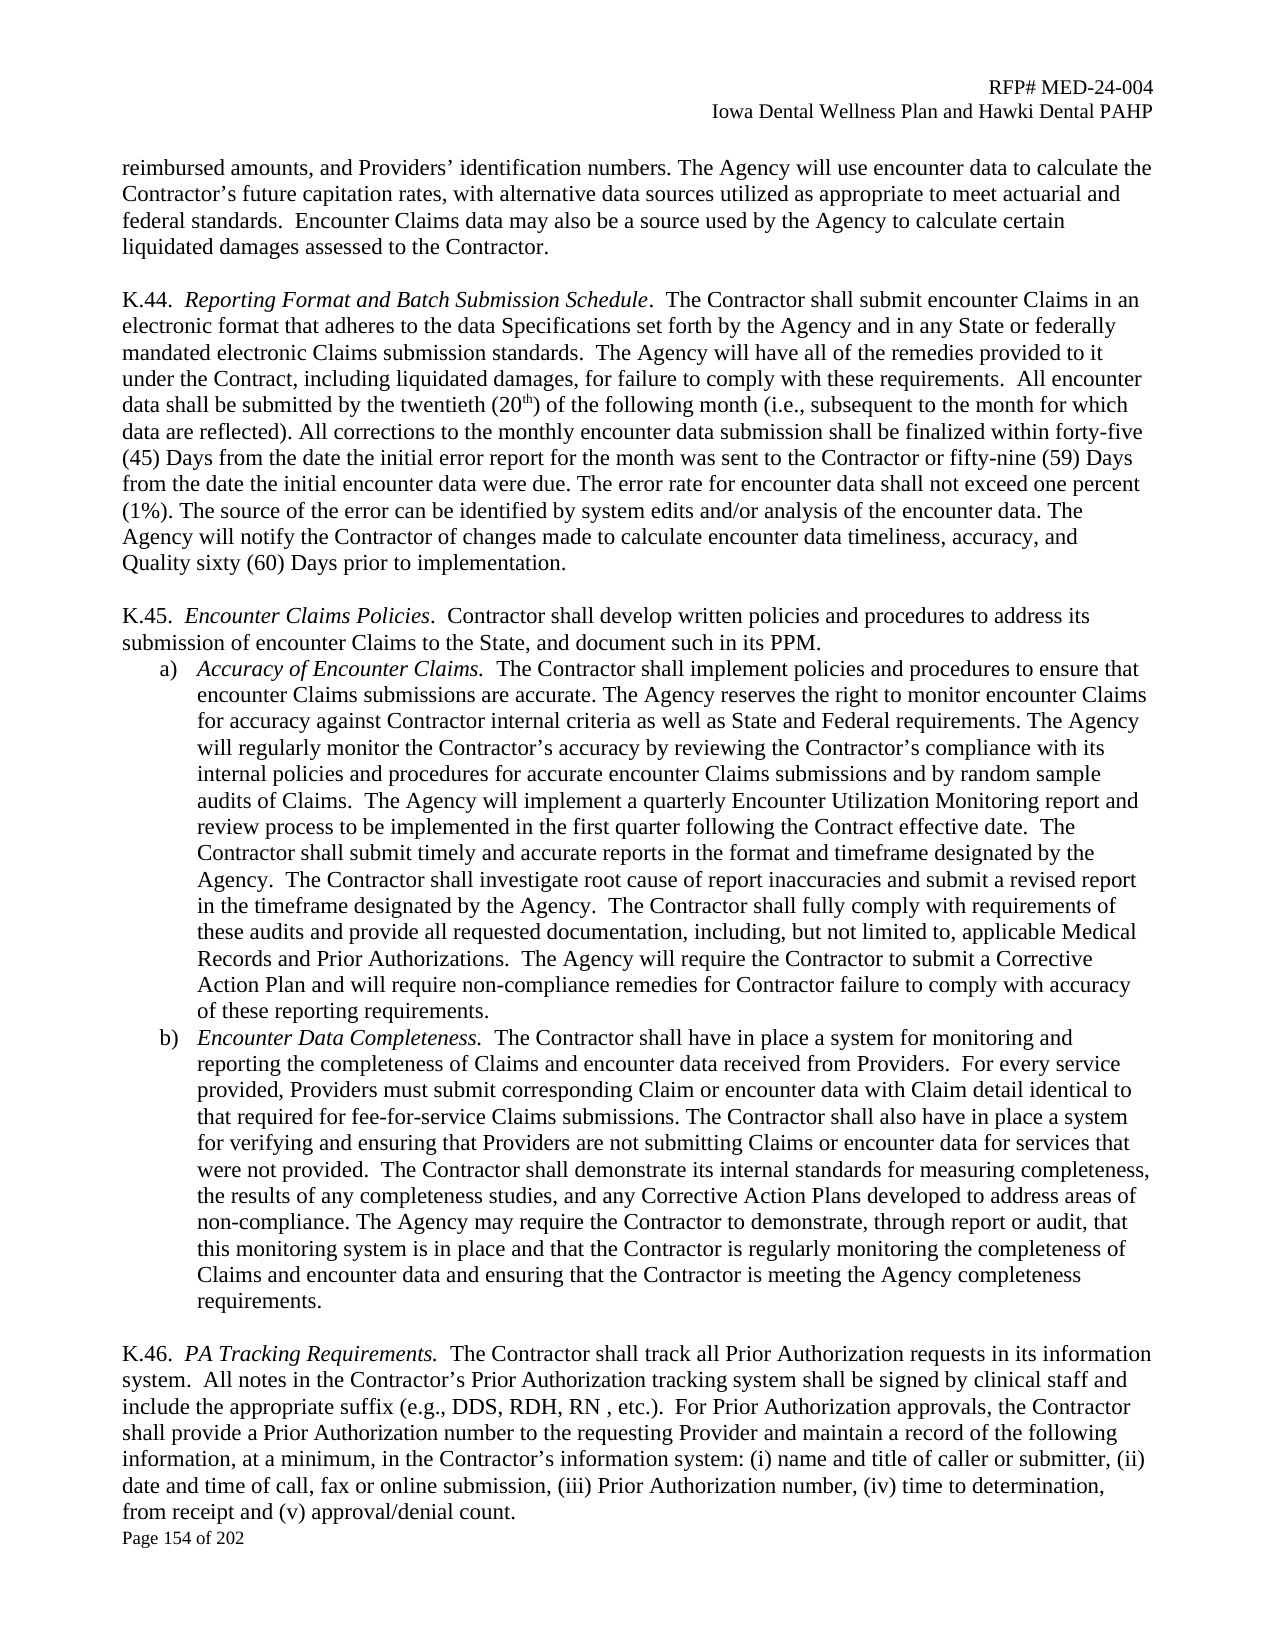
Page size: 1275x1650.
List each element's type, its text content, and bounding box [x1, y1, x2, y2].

text K.46. PA Tracking Requirements. The Contractor shall track all Prior Authorization requests in its information system. All notes in the Contractor’s Prior Authorization tracking system shall be signed by clinical staff and include the appropriate suffix (e.g., DDS, RDH, RN , etc.). For Prior Authorization approvals, the Contractor shall provide a Prior Authorization number to the requesting Provider and maintain a record of the following information, at a minimum, in the Contractor’s information system: (i) name and title of caller or submitter, (ii) date and time of call, fax or online submission, (iii) Prior Authorization number, (iv) time to determination, from receipt and (v) approval/denial count. [122, 1340, 1153, 1524]
list Encounter Data Completeness. The Contractor shall have in place a system for monitoring and reporting the completeness of Claims and encounter data received from Providers. For every service provided, Providers must submit corresponding Claim or encounter data with Claim detail identical to that required for fee-for-service Claims submissions. The Contractor shall also have in place a system for verifying and ensuring that Providers are not submitting Claims or encounter data for services that were not provided. The Contractor shall demonstrate its internal standards for measuring completeness, the results of any completeness studies, and any Corrective Action Plans developed to address areas of non-compliance. The Agency may require the Contractor to demonstrate, through report or audit, that this monitoring system is in place and that the Contractor is regularly monitoring the completeness of Claims and encounter data and ensuring that the Contractor is meeting the Agency completeness requirements. [159, 1024, 1153, 1314]
list Accuracy of Encounter Claims. The Contractor shall implement policies and procedures to ensure that encounter Claims submissions are accurate. The Agency reserves the right to monitor encounter Claims for accuracy against Contractor internal criteria as well as State and Federal requirements. The Agency will regularly monitor the Contractor’s accuracy by reviewing the Contractor’s compliance with its internal policies and procedures for accurate encounter Claims submissions and by random sample audits of Claims. The Agency will implement a quarterly Encounter Utilization Monitoring report and review process to be implemented in the first quarter following the Contract effective date. The Contractor shall submit timely and accurate reports in the format and timeframe designated by the Agency. The Contractor shall investigate root cause of report inaccuracies and submit a revised report in the timeframe designated by the Agency. The Contractor shall fully comply with requirements of these audits and provide all requested documentation, including, but not limited to, applicable Medical Records and Prior Authorizations. The Agency will require the Contractor to submit a Corrective Action Plan and will require non-compliance remedies for Contractor failure to comply with accuracy of these reporting requirements. [159, 655, 1153, 1024]
text K.44. Reporting Format and Batch Submission Schedule. The Contractor shall submit encounter Claims in an electronic format that adheres to the data Specifications set forth by the Agency and in any State or federally mandated electronic Claims submission standards. The Agency will have all of the remedies provided to it under the Contract, including liquidated damages, for failure to comply with these requirements. All encounter data shall be submitted by the twentieth (20th) of the following month (i.e., subsequent to the month for which data are reflected). All corrections to the monthly encounter data submission shall be finalized within forty-five (45) Days from the date the initial error report for the month was sent to the Contractor or fifty-nine (59) Days from the date the initial encounter data were due. The error rate for encounter data shall not exceed one percent (1%). The source of the error can be identified by system edits and/or analysis of the encounter data. The Agency will notify the Contractor of changes made to calculate encounter data timeliness, accuracy, and Quality sixty (60) Days prior to implementation. [122, 286, 1153, 576]
text K.45. Encounter Claims Policies. Contractor shall develop written policies and procedures to address its submission of encounter Claims to the State, and document such in its PPM. [122, 602, 1153, 655]
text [122, 154, 1153, 259]
